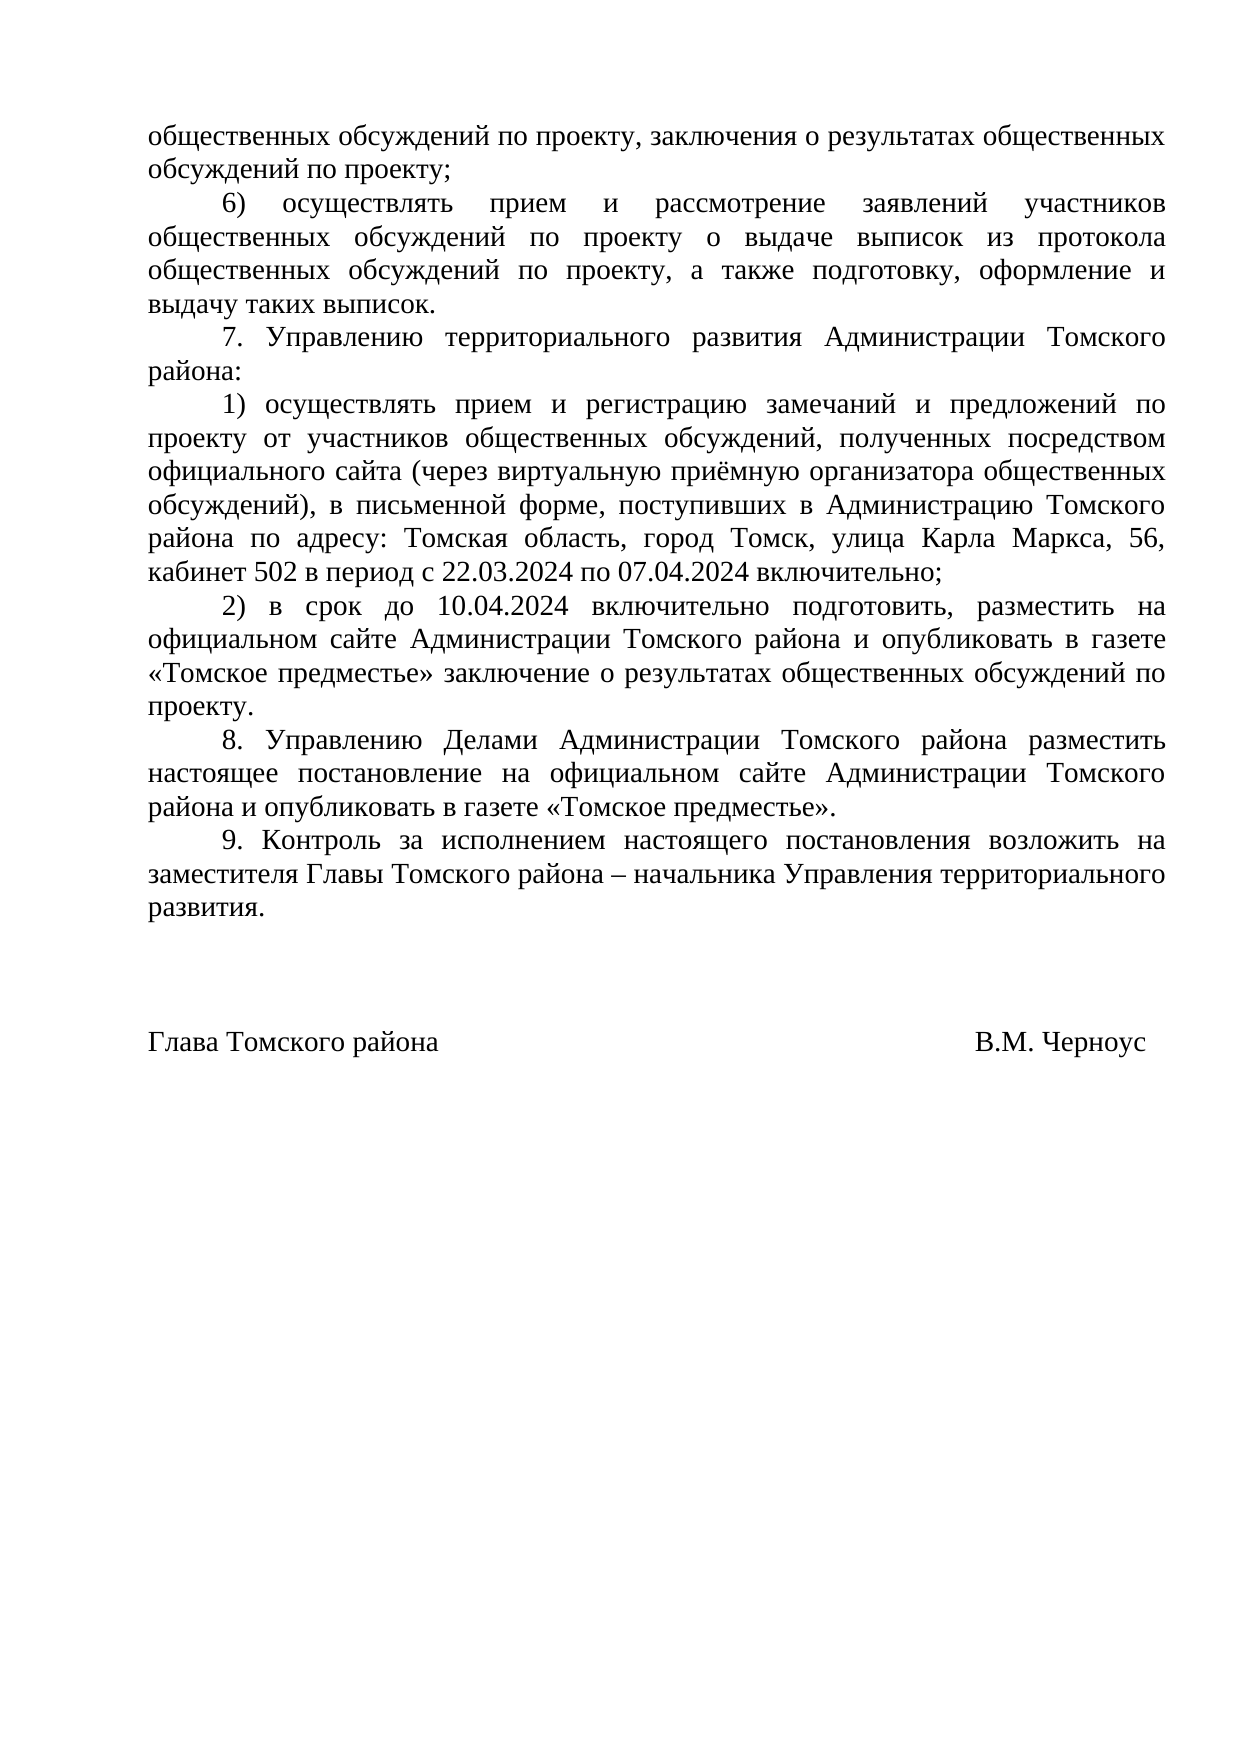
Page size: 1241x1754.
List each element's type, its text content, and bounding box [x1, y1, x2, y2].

text 8. Управлению Делами Администрации Томского района разместить настоящее постановление на официальном сайте Администрации Томского района и опубликовать в газете «Томское предместье». [148, 722, 1167, 822]
text Глава Томского района В.М. Черноус [148, 1024, 1211, 1057]
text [148, 118, 1167, 185]
text 1) осуществлять прием и регистрацию замечаний и предложений по проекту от участников общественных обсуждений, полученных посредством официального сайта (через виртуальную приёмную организатора общественных обсуждений), в письменной форме, поступивших в Администрацию Томского района по адресу: Томская область, город Томск, улица Карла Маркса, 56, кабинет 502 в период с 22.03.2024 по 07.04.2024 включительно; [148, 386, 1167, 588]
text 2) в срок до 10.04.2024 включительно подготовить, разместить на официальном сайте Администрации Томского района и опубликовать в газете «Томское предместье» заключение о результатах общественных обсуждений по проекту. [148, 588, 1167, 722]
text 7. Управлению территориального развития Администрации Томского района: [148, 319, 1167, 386]
text 6) осуществлять прием и рассмотрение заявлений участников общественных обсуждений по проекту о выдаче выписок из протокола общественных обсуждений по проекту, а также подготовку, оформление и выдачу таких выписок. [148, 185, 1167, 319]
text 9. Контроль за исполнением настоящего постановления возложить на заместителя Главы Томского района – начальника Управления территориального развития. [148, 822, 1167, 923]
